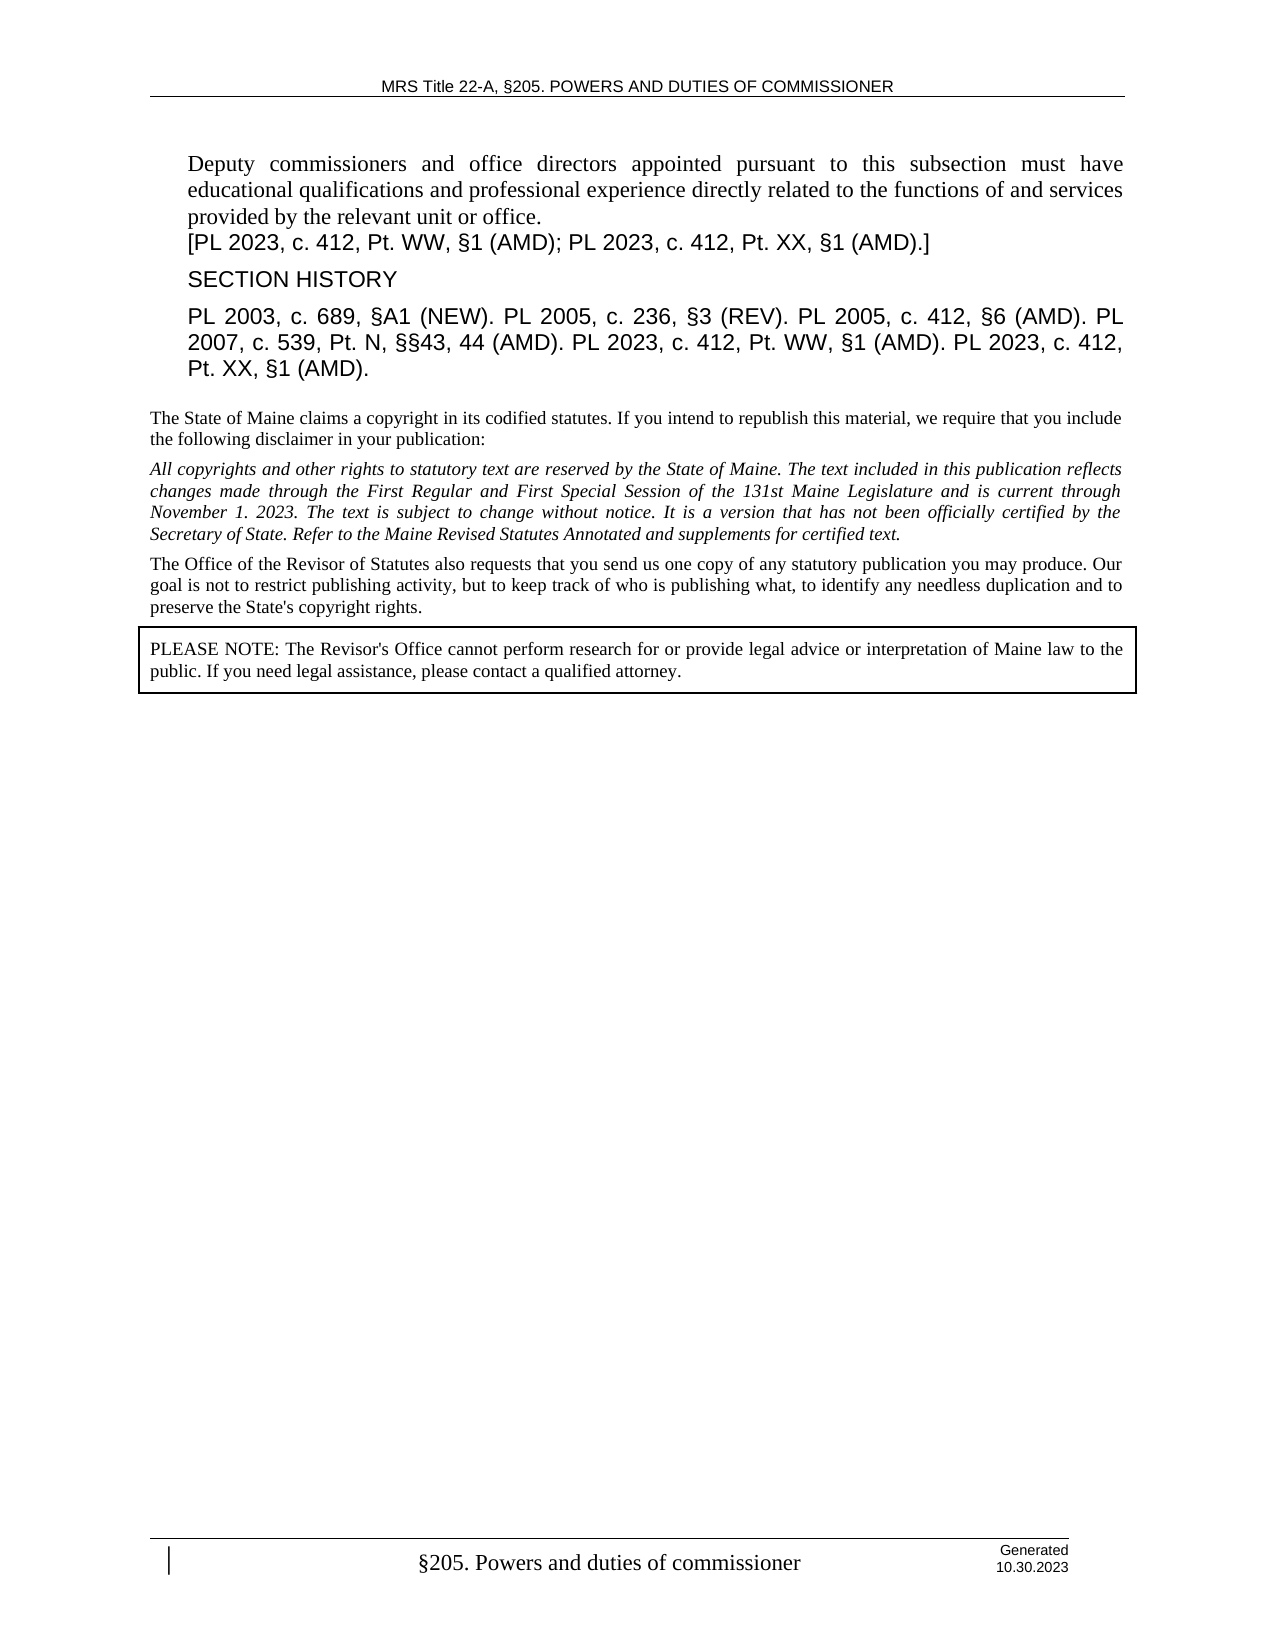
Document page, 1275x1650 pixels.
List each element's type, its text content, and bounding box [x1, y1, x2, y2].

text The State of Maine claims a copyright in its codified statutes. If you intend to republish this material, we require that you include the following disclaimer in your publication: [150, 407, 1125, 450]
text All copyrights and other rights to statutory text are reserved by the State of Maine. The text included in this publication reflects changes made through the First Regular and First Special Session of the 131st Maine Legislature and is current through November 1. 2023 . The text is subject to change without notice. It is a version that has not been officially certified by the Secretary of State. Refer to the Maine Revised Statutes Annotated and supplements for certified text. [150, 458, 1125, 544]
text Deputy commissioners and office directors appointed pursuant to this subsection must have educational qualifications and professional experience directly related to the functions of and services provided by the relevant unit or office. [187, 150, 1125, 229]
text The Office of the Revisor of Statutes also requests that you send us one copy of any statutory publication you may produce. Our goal is not to restrict publishing activity, but to keep track of who is publishing what, to identify any needless duplication and to preserve the State's copyright rights. [150, 553, 1125, 617]
text SECTION HISTORY [187, 266, 1125, 292]
text [PL 2023, c. 412, Pt. WW, §1 (AMD); PL 2023, c. 412, Pt. XX, §1 (AMD).] [187, 229, 1125, 255]
text PLEASE NOTE: The Revisor's Office cannot perform research for or provide legal advice or interpretation of Maine law to the public. If you need legal assistance, please contact a qualified attorney. [140, 628, 1135, 692]
text PL 2003, c. 689, §A1 (NEW). PL 2005, c. 236, §3 (REV). PL 2005, c. 412, §6 (AMD). PL 2007, c. 539, Pt. N, §§43, 44 (AMD). PL 2023, c. 412, Pt. WW, §1 (AMD). PL 2023, c. 412, Pt. XX, §1 (AMD). [187, 303, 1125, 382]
